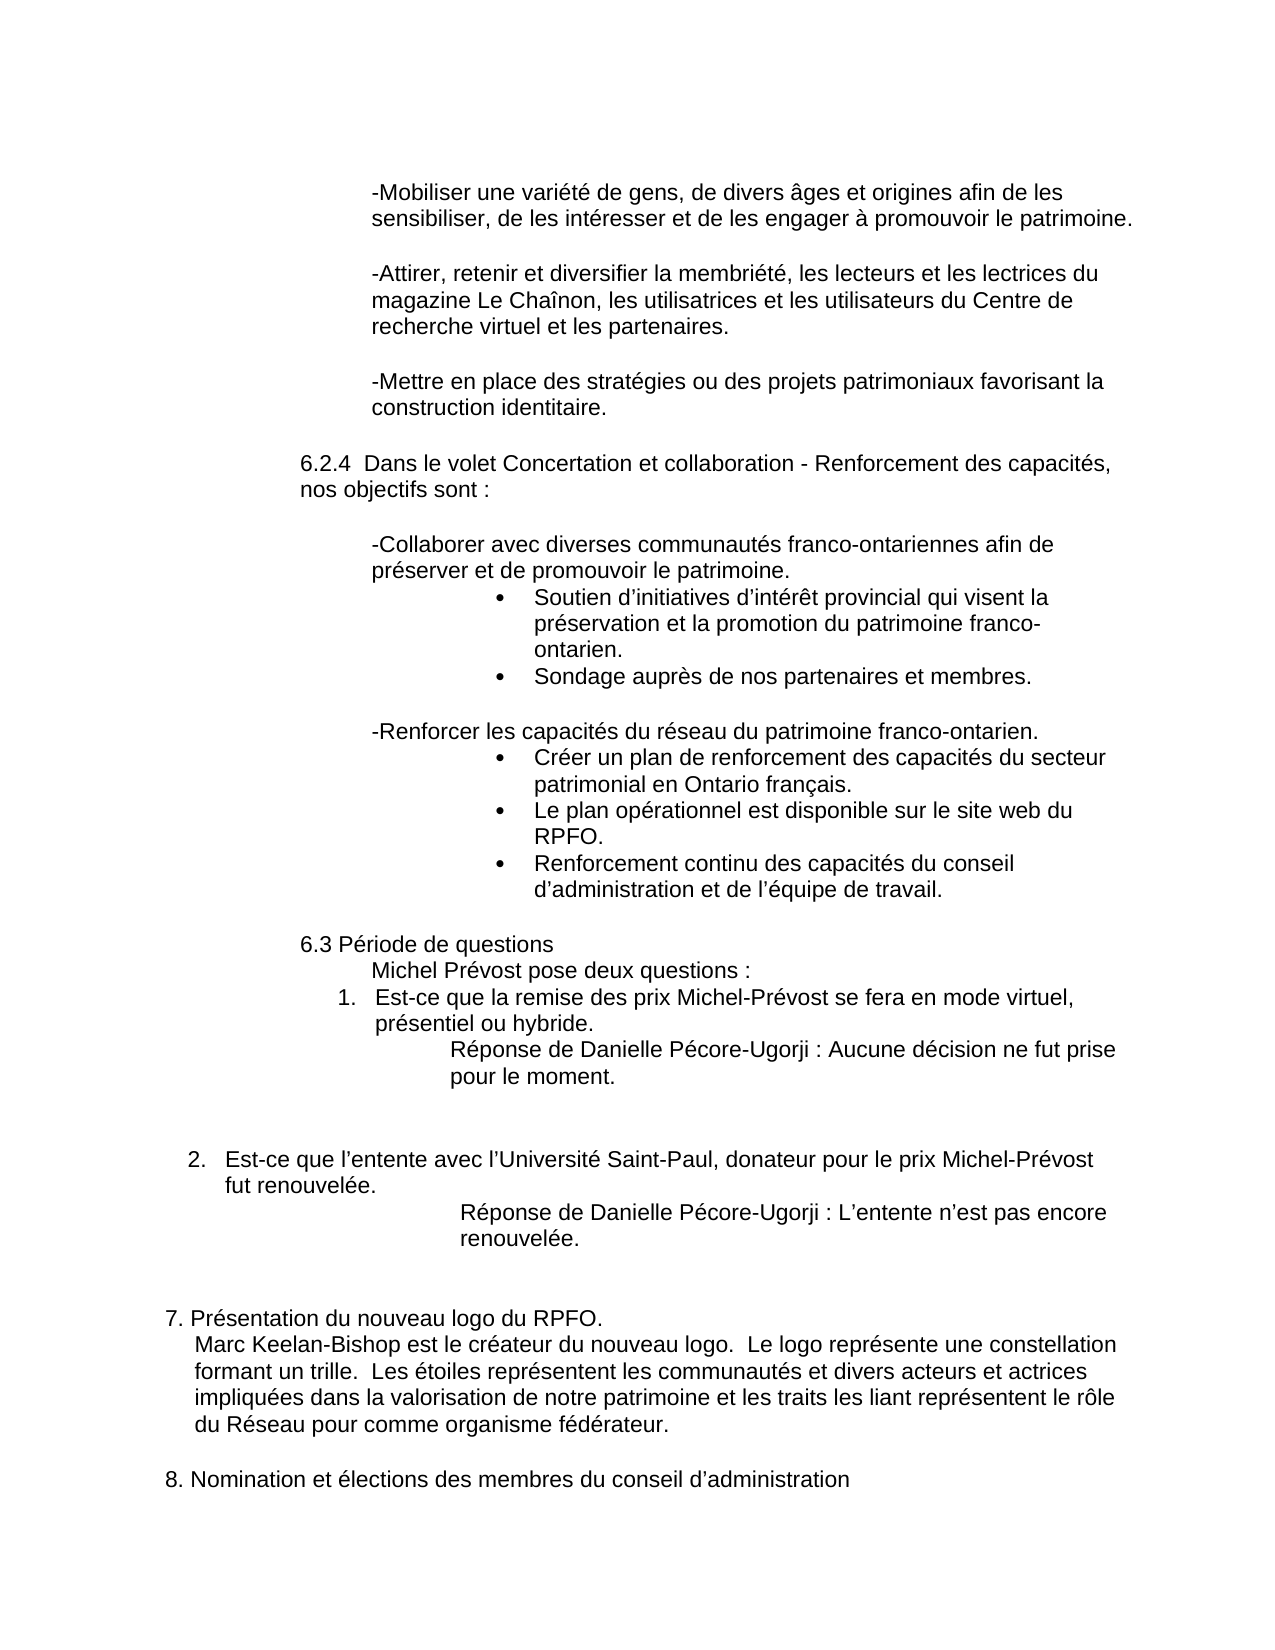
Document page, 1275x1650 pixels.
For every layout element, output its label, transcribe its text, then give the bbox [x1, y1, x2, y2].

text -Mettre en place des stratégies ou des projets patrimoniaux favorisant la construction identitaire. [371, 368, 1125, 421]
text -Attirer, retenir et diversifier la membriété, les lecteurs et les lectrices du magazine Le Chaînon, les utilisatrices et les utilisateurs du Centre de recherche virtuel et les partenaires. [371, 260, 1125, 339]
text -Mobiliser une variété de gens, de divers âges et origines afin de les sensibiliser, de les intéresser et de les engager à promouvoir le patrimoine. [371, 179, 1159, 231]
list Soutien d’initiatives d’intérêt provincial qui visent la préservation et la promotion du patrimoine franco-ontarien. [496, 584, 1125, 663]
text -Collaborer avec diverses communautés franco-ontariennes afin de préserver et de promouvoir le patrimoine. [371, 531, 1125, 584]
list Renforcement continu des capacités du conseil d’administration et de l’équipe de travail. [496, 849, 1125, 902]
list Le plan opérationnel est disponible sur le site web du RPFO. [496, 797, 1125, 849]
text 7. Présentation du nouveau logo du RPFO. [165, 1305, 1125, 1331]
text Michel Prévost pose deux questions : [300, 957, 1125, 984]
text 6.3 Période de questions [300, 931, 1125, 957]
text 6.2.4 Dans le volet Concertation et collaboration - Renforcement des capacités, nos objectifs sont : [300, 449, 1125, 502]
list Est-ce que l’entente avec l’Université Saint-Paul, donateur pour le prix Michel-Prévost fut renouvelée. [187, 1146, 1125, 1199]
list Créer un plan de renforcement des capacités du secteur patrimonial en Ontario français. [496, 744, 1125, 797]
text -Renforcer les capacités du réseau du patrimoine franco-ontarien. [371, 718, 1125, 744]
list Est-ce que la remise des prix Michel-Prévost se fera en mode virtuel, présentiel ou hybride. [337, 984, 1125, 1036]
text 8. Nomination et élections des membres du conseil d’administration [165, 1466, 1125, 1492]
text Marc Keelan-Bishop est le créateur du nouveau logo. Le logo représente une constellation formant un trille. Les étoiles représentent les communautés et divers acteurs et actrices impliquées dans la valorisation de notre patrimoine et les traits les liant représentent le rôle du Réseau pour comme organisme fédérateur. [165, 1331, 1125, 1437]
text Réponse de Danielle Pécore-Ugorji : L’entente n’est pas encore renouvelée. [460, 1199, 1125, 1251]
list Sondage auprès de nos partenaires et membres. [496, 663, 1125, 689]
text Réponse de Danielle Pécore-Ugorji : Aucune décision ne fut prise pour le moment. [450, 1036, 1125, 1089]
